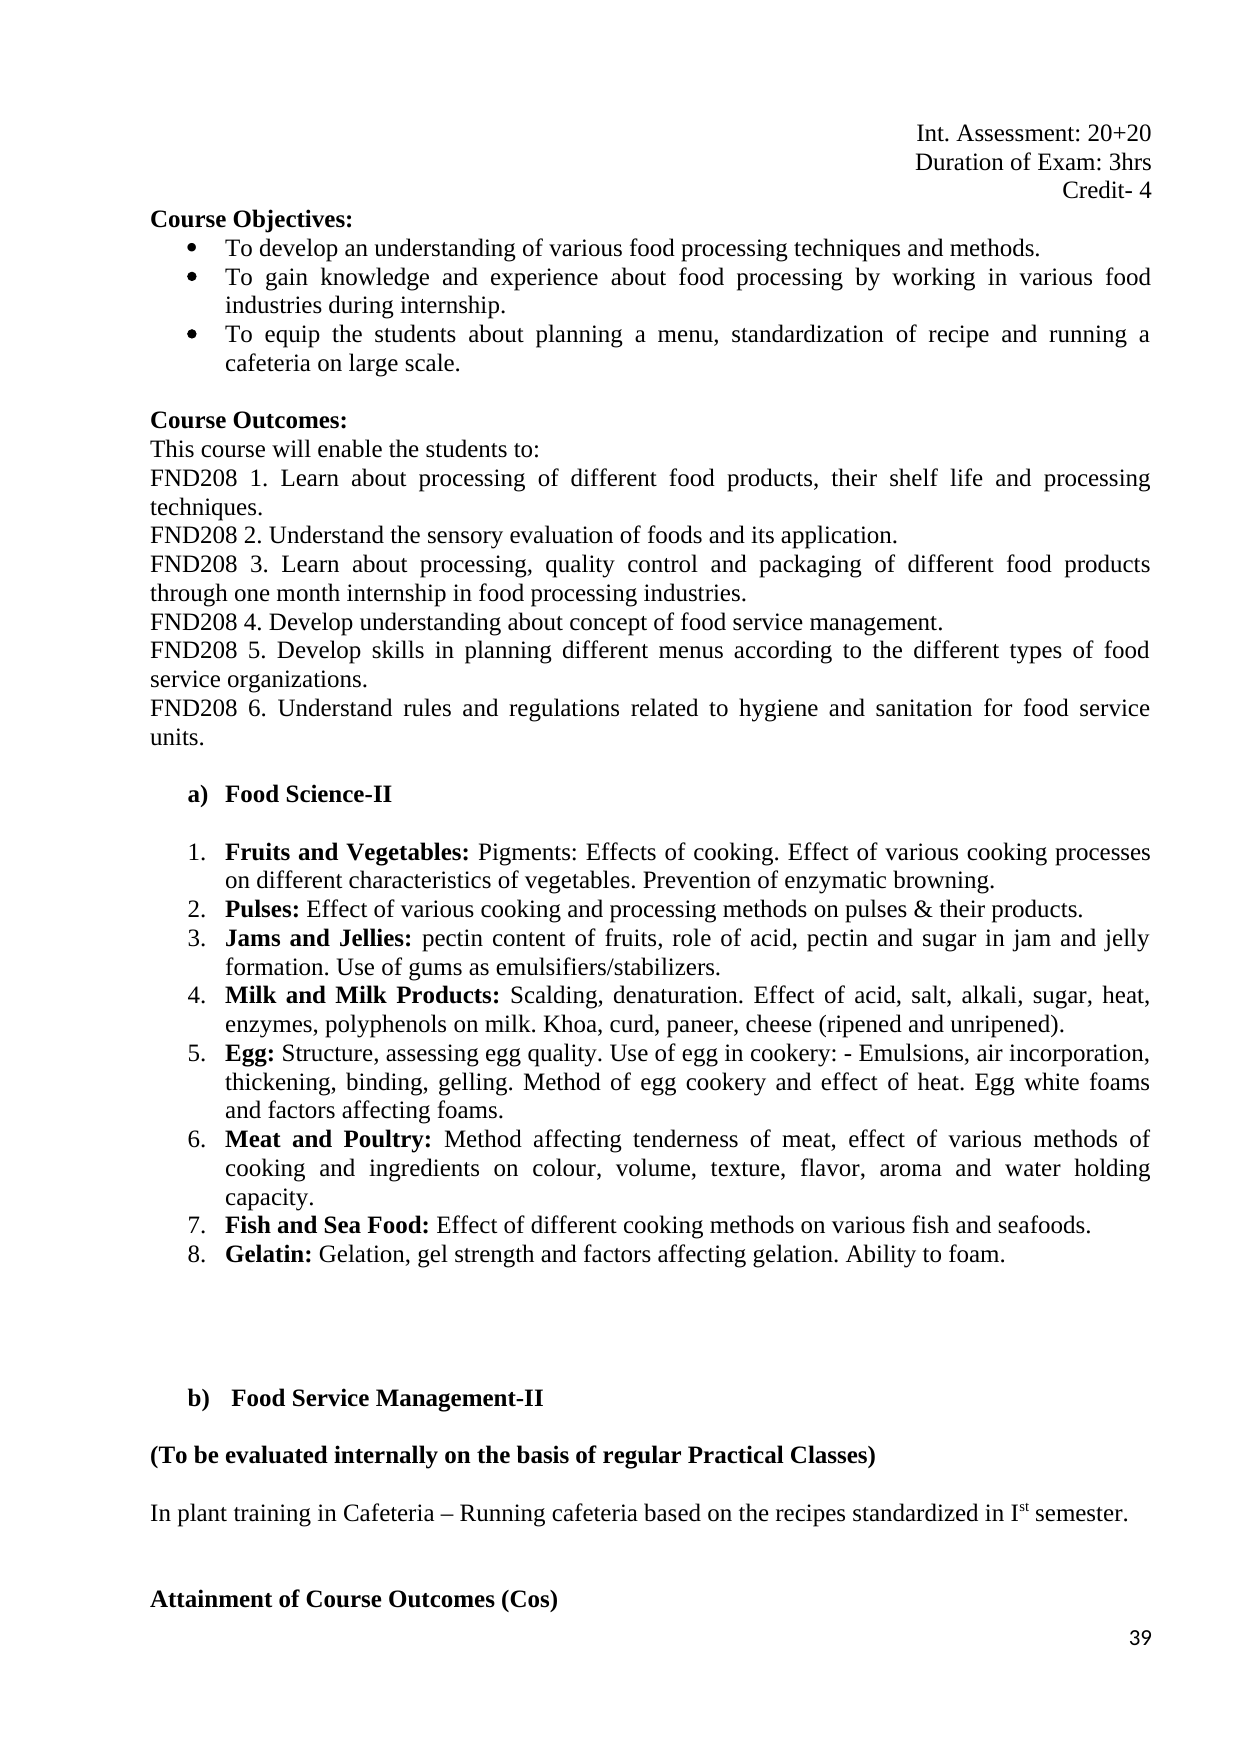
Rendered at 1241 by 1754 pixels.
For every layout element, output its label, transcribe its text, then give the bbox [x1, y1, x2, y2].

list Fruits and Vegetables: Pigments: Effects of cooking. Effect of various cooking processes on different characteristics of vegetables. Prevention of enzymatic browning. [187, 837, 1152, 894]
list Meat and Poultry: Method affecting tenderness of meat, effect of various methods of cooking and ingredients on colour, volume, texture, flavor, aroma and water holding capacity. [187, 1124, 1152, 1211]
text FND208 4. Develop understanding about concept of food service management. [150, 607, 1152, 636]
text Attainment of Course Outcomes (Cos) [150, 1584, 1152, 1613]
list Jams and Jellies: pectin content of fruits, role of acid, pectin and sugar in jam and jelly formation. Use of gums as emulsifiers/stabilizers. [187, 923, 1152, 981]
text (To be evaluated internally on the basis of regular Practical Classes) [150, 1441, 1152, 1469]
list To equip the students about planning a menu, standardization of recipe and running a cafeteria on large scale. [187, 319, 1152, 377]
text FND208 3. Learn about processing, quality control and packaging of different food products through one month internship in food processing industries. [150, 549, 1152, 607]
list Pulses: Effect of various cooking and processing methods on pulses & their products. [187, 894, 1152, 923]
text Course Outcomes: [150, 406, 1152, 434]
list Gelatin: Gelation, gel strength and factors affecting gelation. Ability to foam. [187, 1239, 1152, 1268]
list Fish and Sea Food: Effect of different cooking methods on various fish and seafoods. [187, 1211, 1152, 1239]
text FND208 5. Develop skills in planning different menus according to the different types of food service organizations. [150, 636, 1152, 693]
text Duration of Exam: 3hrs [150, 147, 1152, 176]
list Milk and Milk Products: Scalding, denaturation. Effect of acid, salt, alkali, sugar, heat, enzymes, polyphenols on milk. Khoa, curd, paneer, cheese (ripened and unripened). [187, 981, 1152, 1038]
text FND208 1. Learn about processing of different food products, their shelf life and processing techniques. [150, 463, 1152, 521]
list To gain knowledge and experience about food processing by working in various food industries during internship. [187, 262, 1152, 319]
text FND208 6. Understand rules and regulations related to hygiene and sanitation for food service units. [150, 693, 1152, 751]
text Int. Assessment: 20+20 [150, 118, 1152, 147]
text Credit- 4 [150, 176, 1152, 204]
text This course will enable the students to: [150, 434, 1152, 463]
text In plant training in Cafeteria – Running cafeteria based on the recipes standardized in Ist semester. [150, 1498, 1152, 1527]
list To develop an understanding of various food processing techniques and methods. [187, 233, 1152, 262]
list Food Science-II [187, 779, 1152, 808]
text FND208 2. Understand the sensory evaluation of foods and its application. [150, 521, 1152, 549]
list Food Service Management-II [187, 1383, 1152, 1412]
text Course Objectives: [150, 204, 1152, 233]
list Egg: Structure, assessing egg quality. Use of egg in cookery: - Emulsions, air incorporation, thickening, binding, gelling. Method of egg cookery and effect of heat. Egg white foams and factors affecting foams. [187, 1038, 1152, 1124]
